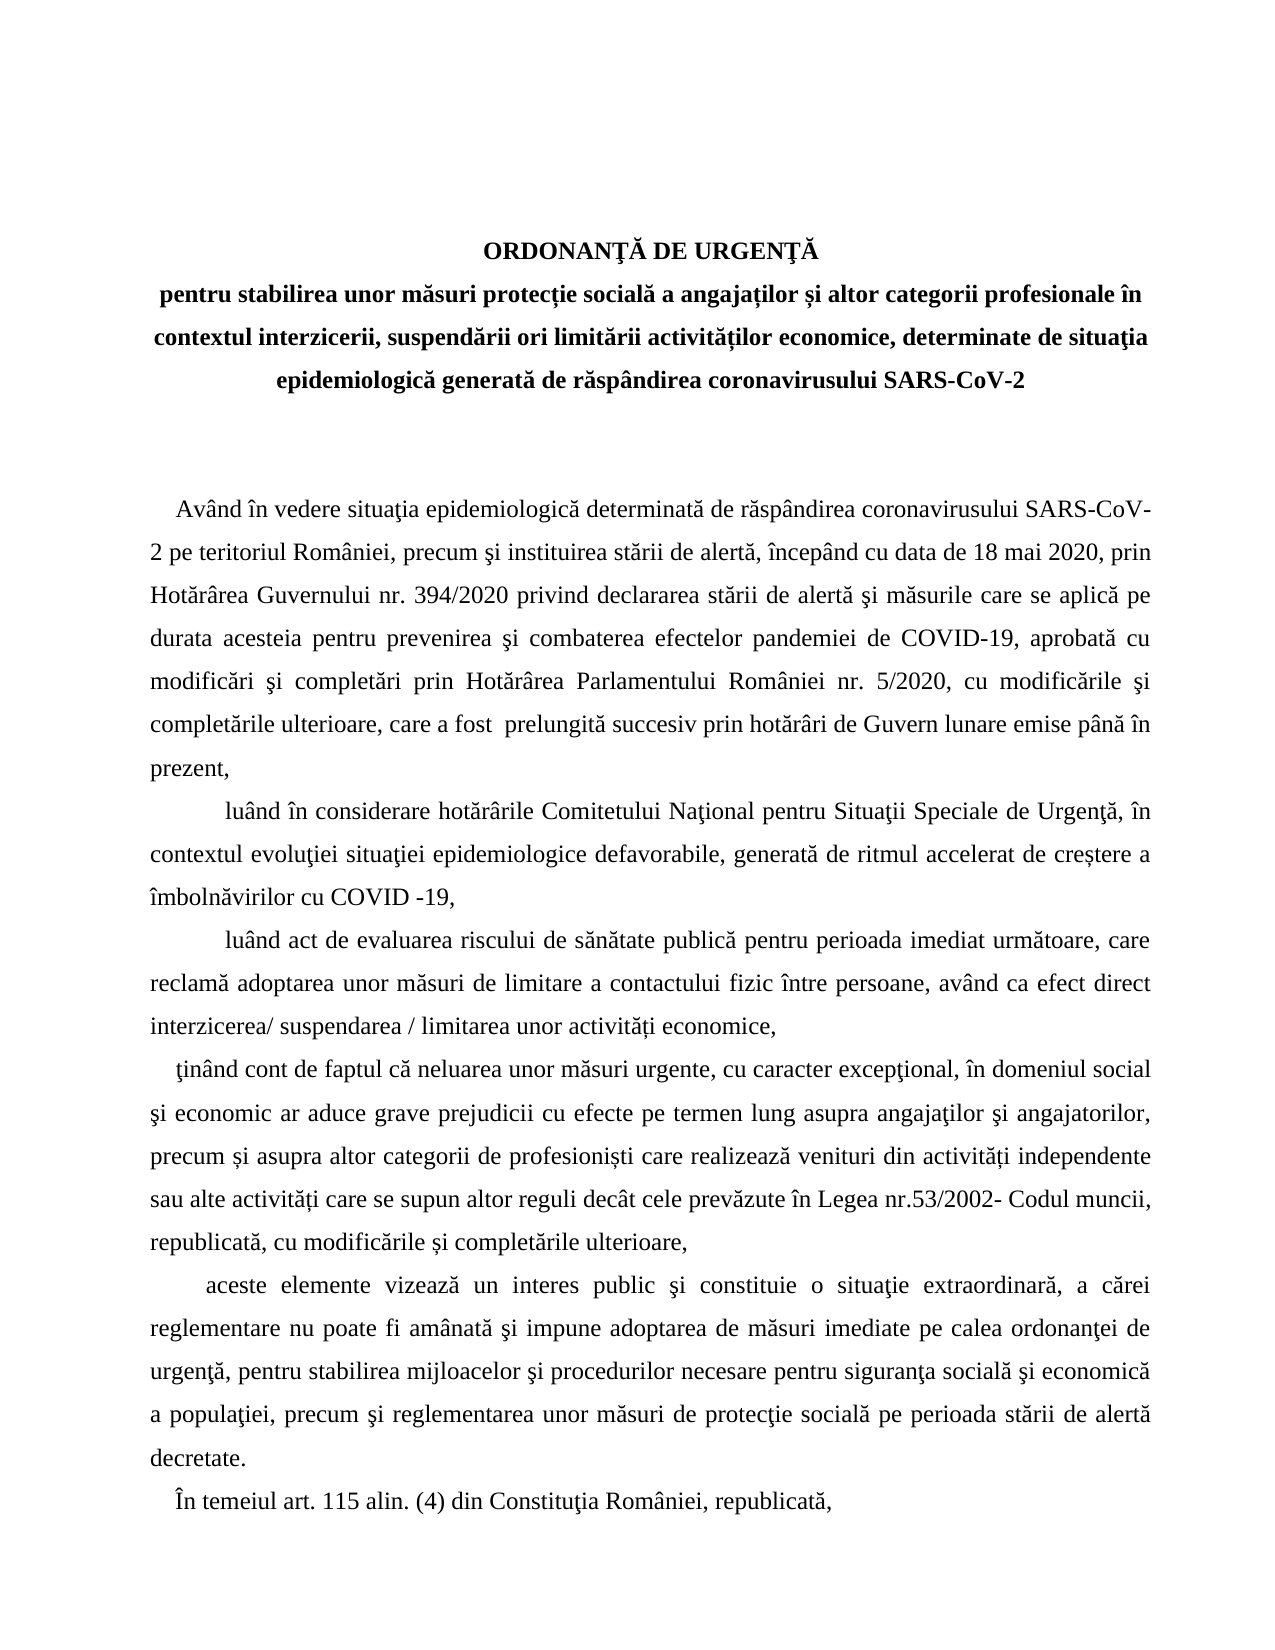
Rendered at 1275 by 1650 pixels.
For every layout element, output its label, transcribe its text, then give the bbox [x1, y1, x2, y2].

text luând în considerare hotărârile Comitetului Naţional pentru Situaţii Speciale de Urgenţă, în contextul evoluţiei situaţiei epidemiologice defavorabile, generată de ritmul accelerat de creștere a îmbolnăvirilor cu COVID -19, [150, 796, 1152, 911]
text ORDONANŢĂ DE URGENŢĂ [150, 236, 1152, 265]
text ţinând cont de faptul că neluarea unor măsuri urgente, cu caracter excepţional, în domeniul social şi economic ar aduce grave prejudicii cu efecte pe termen lung asupra angajaţilor şi angajatorilor, precum și asupra altor categorii de profesioniști care realizează venituri din activități independente sau alte activități care se supun altor reguli decât cele prevăzute în Legea nr.53/2002- Codul muncii, republicată, cu modificările și completările ulterioare, [150, 1054, 1152, 1256]
text pentru stabilirea unor măsuri protecție socială a angajaților și altor categorii profesionale în contextul interzicerii, suspendării ori limitării activităților economice, determinate de situaţia epidemiologică generată de răspândirea coronavirusului SARS-CoV-2 [150, 279, 1152, 394]
text aceste elemente vizează un interes public şi constituie o situaţie extraordinară, a cărei reglementare nu poate fi amânată şi impune adoptarea de măsuri imediate pe calea ordonanţei de urgenţă, pentru stabilirea mijloacelor şi procedurilor necesare pentru siguranţa socială şi economică a populaţiei, precum şi reglementarea unor măsuri de protecţie socială pe perioada stării de alertă decretate. [150, 1270, 1152, 1471]
text Având în vedere situaţia epidemiologică determinată de răspândirea coronavirusului SARS-CoV-2 pe teritoriul României, precum şi instituirea stării de alertă, începând cu data de 18 mai 2020, prin Hotărârea Guvernului nr. 394/2020 privind declararea stării de alertă şi măsurile care se aplică pe durata acesteia pentru prevenirea şi combaterea efectelor pandemiei de COVID-19, aprobată cu modificări şi completări prin Hotărârea Parlamentului României nr. 5/2020, cu modificările şi completările ulterioare, care a fost prelungită succesiv prin hotărâri de Guvern lunare emise până în prezent, [150, 494, 1152, 781]
text luând act de evaluarea riscului de sănătate publică pentru perioada imediat următoare, care reclamă adoptarea unor măsuri de limitare a contactului fizic între persoane, având ca efect direct interzicerea/ suspendarea / limitarea unor activități economice, [150, 925, 1152, 1040]
text În temeiul art. 115 alin. (4) din Constituţia României, republicată, [150, 1486, 1152, 1514]
